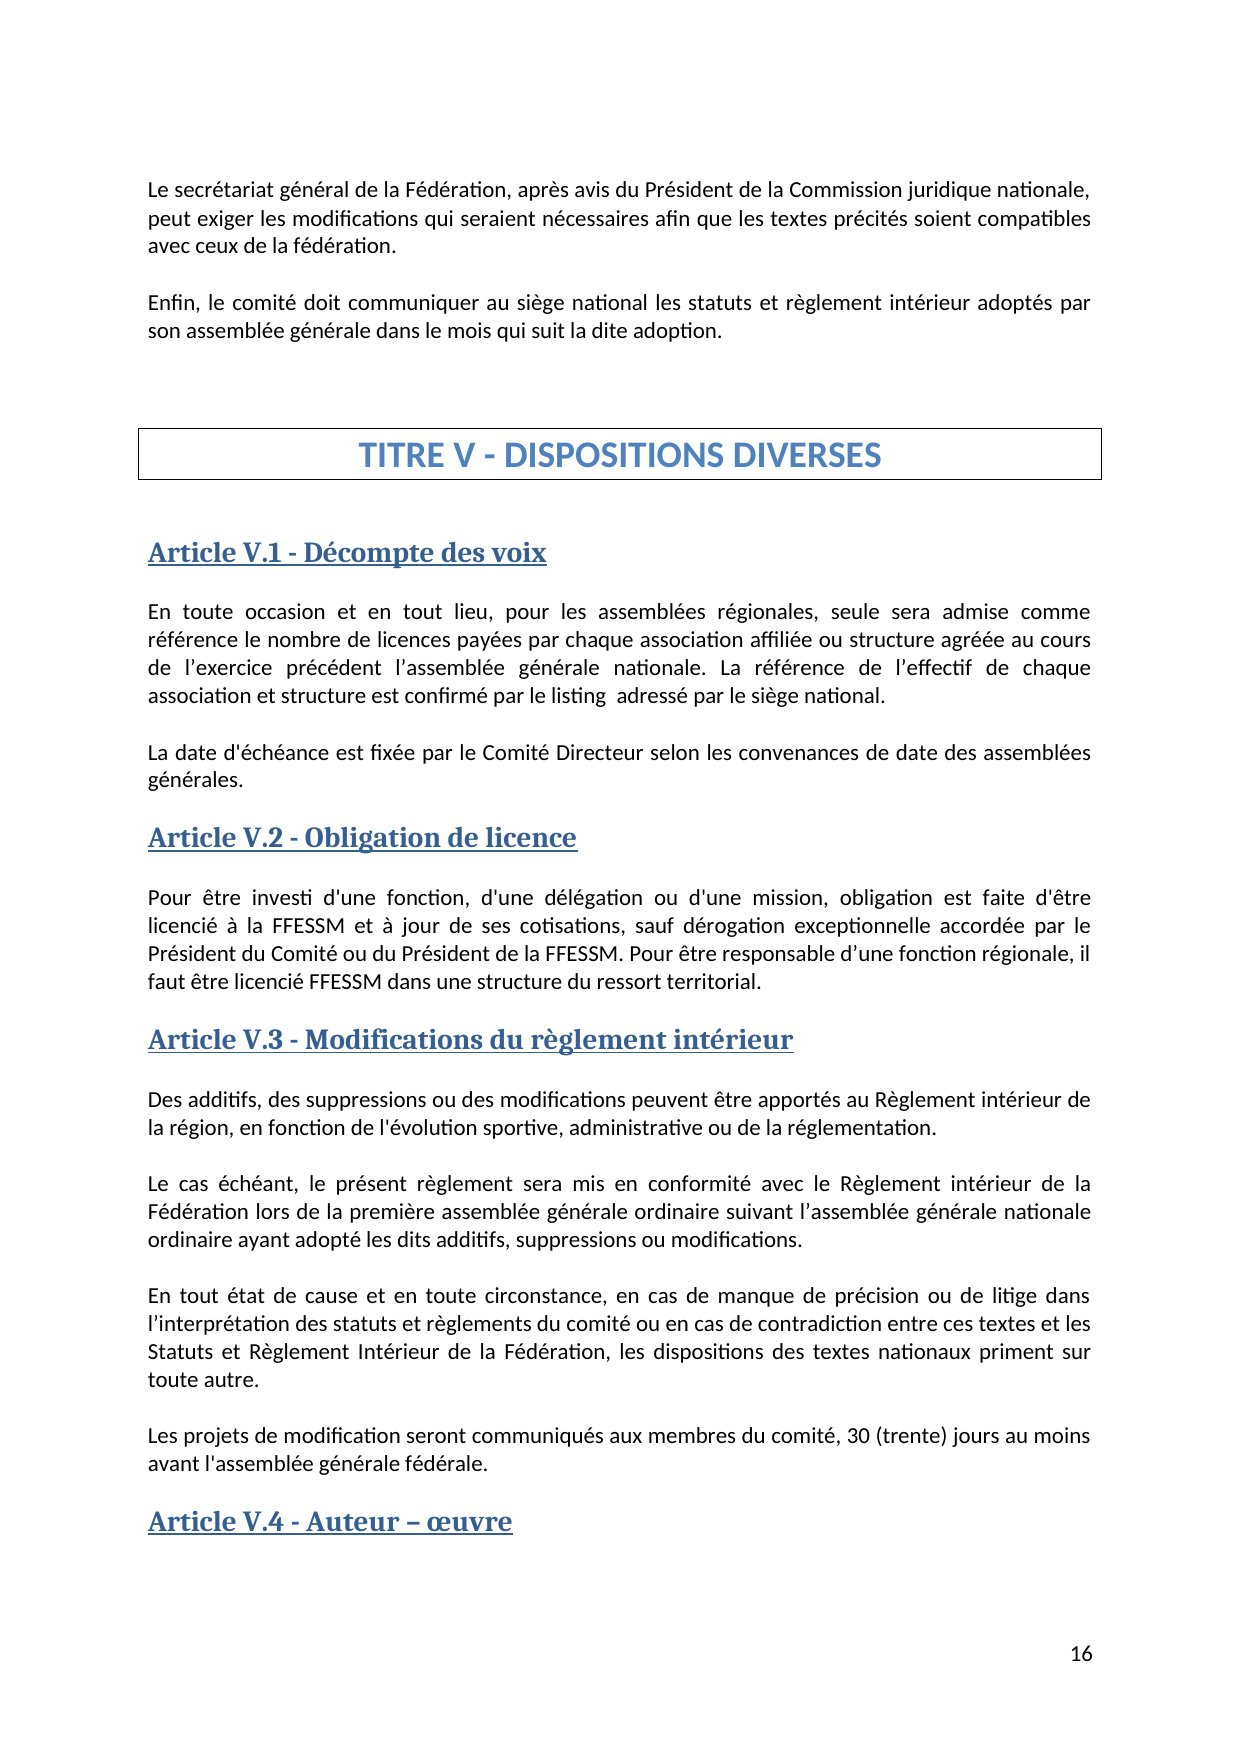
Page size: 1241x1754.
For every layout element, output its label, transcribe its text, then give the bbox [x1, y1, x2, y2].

text Le cas échéant, le présent règlement sera mis en conformité avec le Règlement intérieur de la Fédération lors de la première assemblée générale ordinaire suivant l’assemblée générale nationale ordinaire ayant adopté les dits additifs, suppressions ou modifications. [148, 1169, 1093, 1253]
text TITRE V - DISPOSITIONS DIVERSES [139, 429, 1101, 479]
text Des additifs, des suppressions ou des modifications peuvent être apportés au Règlement intérieur de la région, en fonction de l'évolution sportive, administrative ou de la réglementation. [148, 1085, 1093, 1141]
text Les projets de modification seront communiqués aux membres du comité, 30 (trente) jours au moins avant l'assemblée générale fédérale. [148, 1421, 1093, 1477]
text En tout état de cause et en toute circonstance, en cas de manque de précision ou de litige dans l’interprétation des statuts et règlements du comité ou en cas de contradiction entre ces textes et les Statuts et Règlement Intérieur de la Fédération, les dispositions des textes nationaux priment sur toute autre. [148, 1281, 1093, 1393]
text Pour être investi d'une fonction, d'une délégation ou d'une mission, obligation est faite d'être licencié à la FFESSM et à jour de ses cotisations, sauf dérogation exceptionnelle accordée par le Président du Comité ou du Président de la FFESSM. Pour être responsable d’une fonction régionale, il faut être licencié FFESSM dans une structure du ressort territorial. [148, 883, 1093, 995]
text Article V.1 - Décompte des voix [148, 536, 1093, 569]
text La date d'échéance est fixée par le Comité Directeur selon les convenances de date des assemblées générales. [148, 738, 1093, 794]
text En toute occasion et en tout lieu, pour les assemblées régionales, seule sera admise comme référence le nombre de licences payées par chaque association affiliée ou structure agréée au cours de l’exercice précédent l’assemblée générale nationale. La référence de l’effectif de chaque association et structure est confirmé par le listing adressé par le siège national. [148, 597, 1093, 709]
text Article V.4 - Auteur – œuvre [148, 1505, 1093, 1539]
text Le secrétariat général de la Fédération, après avis du Président de la Commission juridique nationale, peut exiger les modifications qui seraient nécessaires afin que les textes précités soient compatibles avec ceux de la fédération. [148, 176, 1093, 260]
text Enfin, le comité doit communiquer au siège national les statuts et règlement intérieur adoptés par son assemblée générale dans le mois qui suit la dite adoption. [148, 288, 1093, 344]
text Article V.3 - Modifications du règlement intérieur [148, 1023, 1093, 1057]
text Article V.2 - Obligation de licence [148, 822, 1093, 855]
